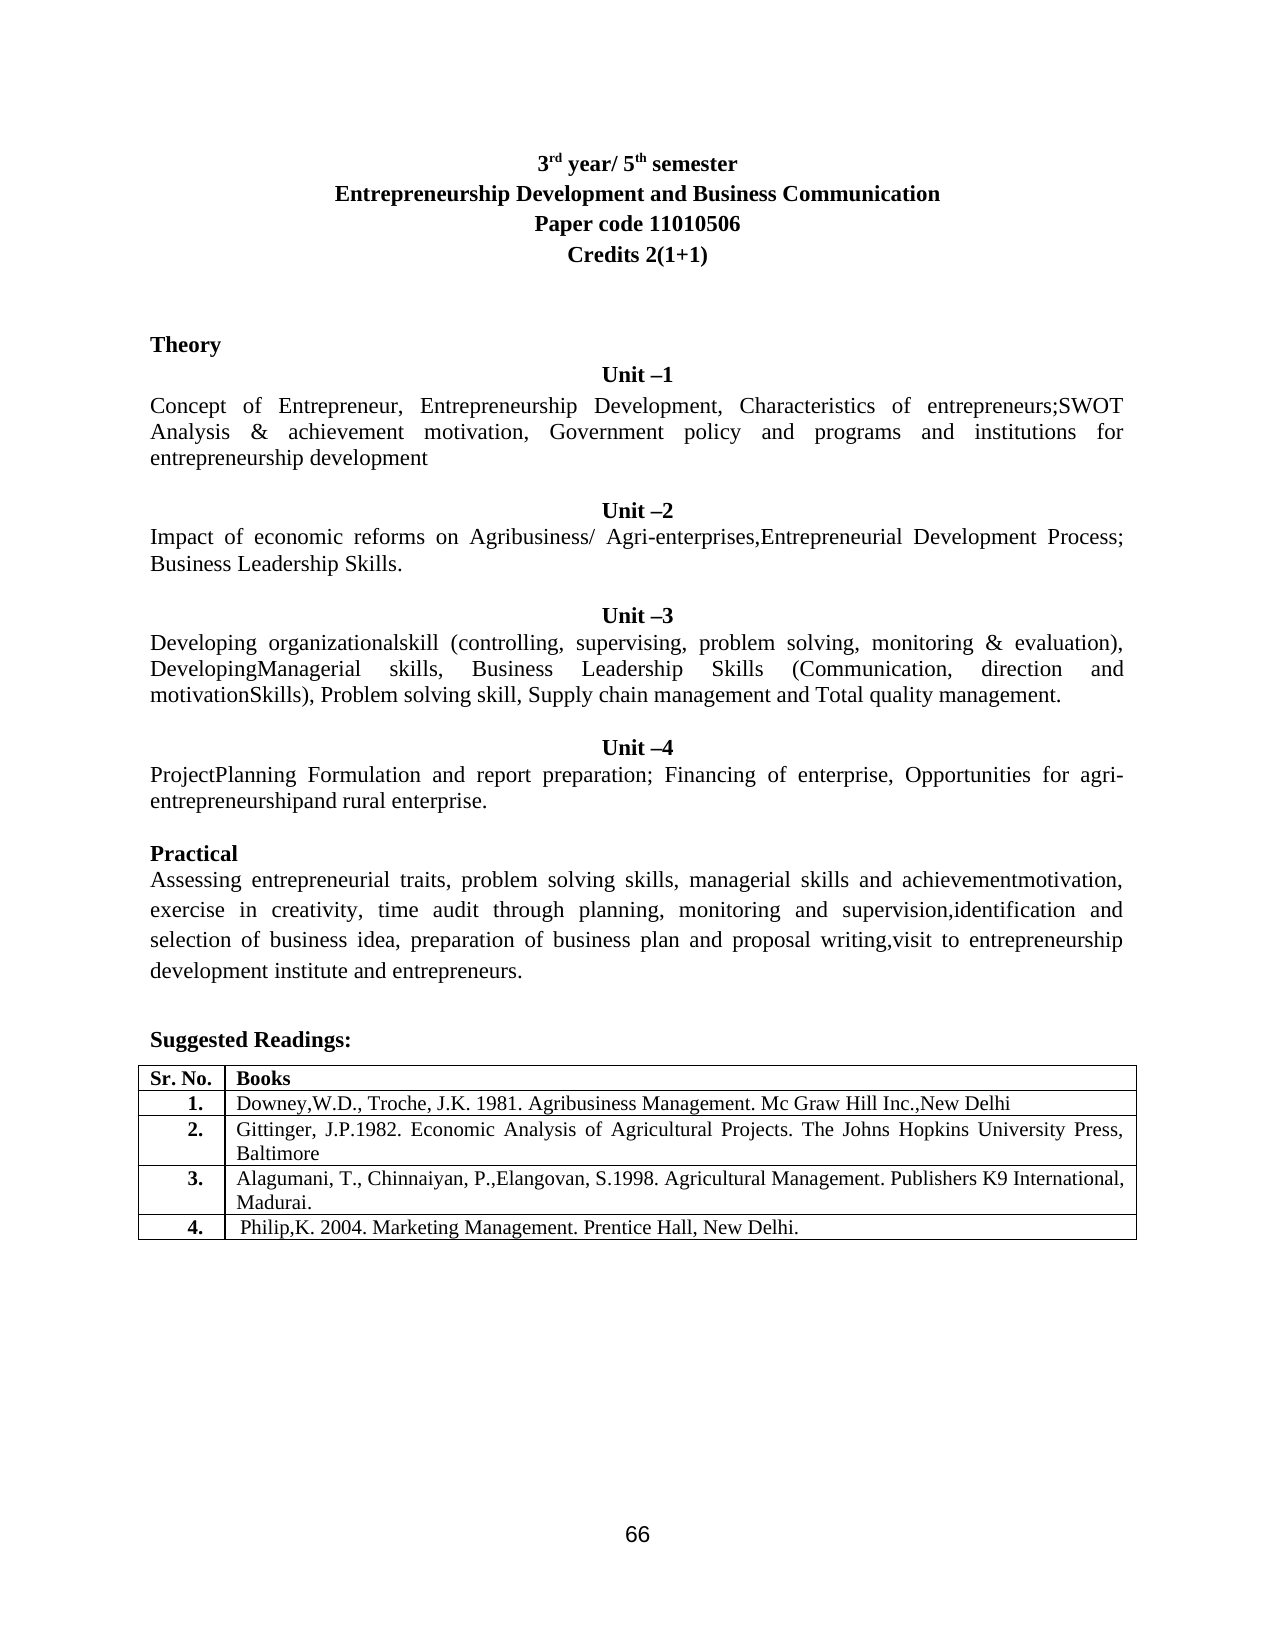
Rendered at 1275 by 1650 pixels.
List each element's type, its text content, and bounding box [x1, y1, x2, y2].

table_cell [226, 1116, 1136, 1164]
text Unit –1 [150, 361, 1125, 388]
text Theory [150, 331, 1125, 358]
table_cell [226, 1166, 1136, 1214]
text ProjectPlanning Formulation and report preparation; Financing of enterprise, Opportunities for agri-entrepreneurshipand rural enterprise. [150, 761, 1125, 813]
text 3rd year/ 5th semester [150, 150, 1125, 176]
text Paper code 11010506 [150, 210, 1125, 237]
text Practical [150, 840, 1125, 866]
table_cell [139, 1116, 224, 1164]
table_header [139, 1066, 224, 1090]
text Concept of Entrepreneur, Entrepreneurship Development, Characteristics of entrepreneurs;SWOT Analysis & achievement motivation, Government policy and programs and institutions for entrepreneurship development [150, 392, 1125, 471]
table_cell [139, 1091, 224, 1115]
text Entrepreneurship Development and Business Communication [150, 180, 1125, 207]
text Unit –3 [150, 602, 1125, 629]
text Unit –2 [150, 497, 1125, 523]
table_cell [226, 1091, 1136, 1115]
subtitle Suggested Readings: [150, 1026, 1024, 1053]
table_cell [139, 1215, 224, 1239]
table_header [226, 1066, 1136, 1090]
text Developing organizationalskill (controlling, supervising, problem solving, monitoring & evaluation), DevelopingManagerial skills, Business Leadership Skills (Communication, direction and motivationSkills), Problem solving skill, Supply chain management and Total quality management. [150, 629, 1125, 708]
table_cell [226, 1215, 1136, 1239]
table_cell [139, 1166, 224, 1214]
text Impact of economic reforms on Agribusiness/ Agri-enterprises,Entrepreneurial Development Process; Business Leadership Skills. [150, 523, 1125, 576]
text Credits 2(1+1) [150, 241, 1125, 267]
text Assessing entrepreneurial traits, problem solving skills, managerial skills and achievementmotivation, exercise in creativity, time audit through planning, monitoring and supervision,identification and selection of business idea, preparation of business plan and proposal writing,visit to entrepreneurship development institute and entrepreneurs. [150, 866, 1125, 983]
text Unit –4 [150, 734, 1125, 761]
